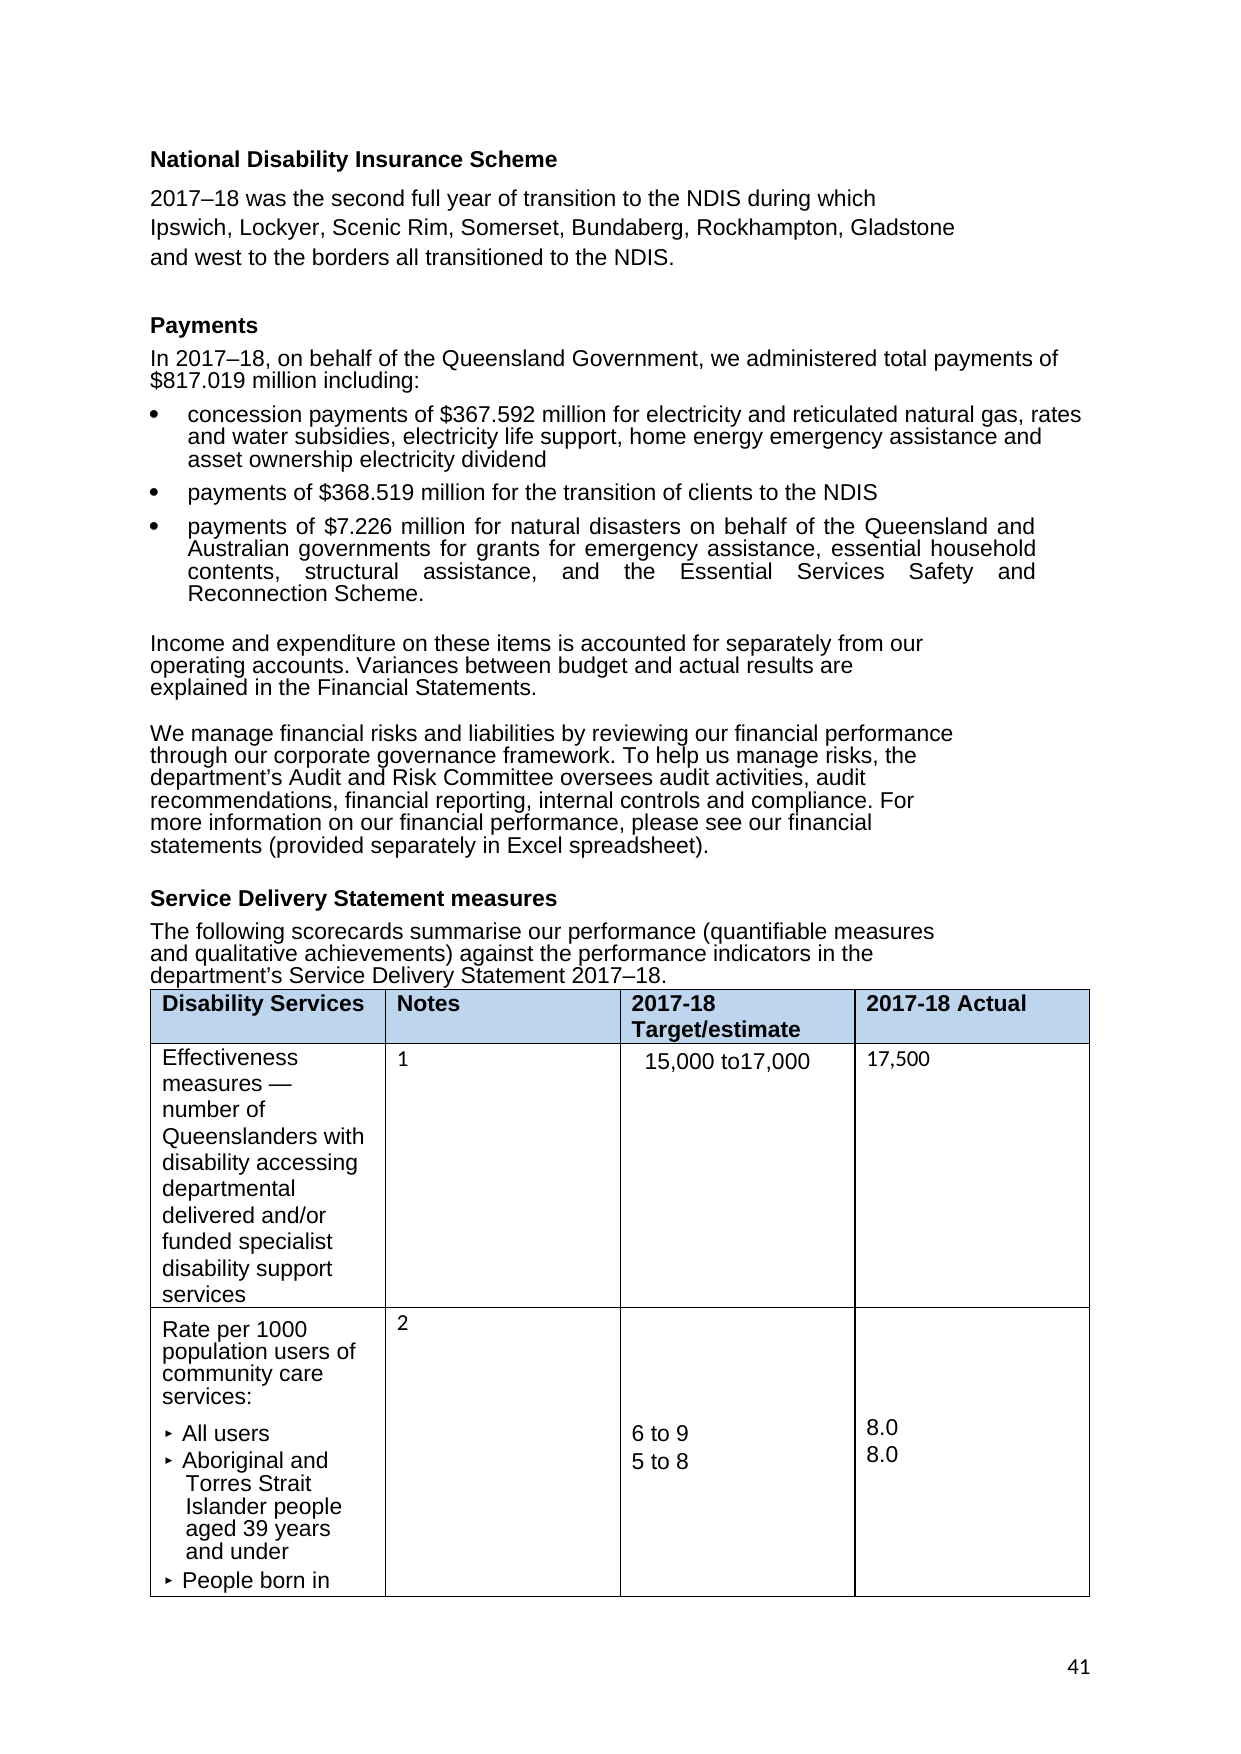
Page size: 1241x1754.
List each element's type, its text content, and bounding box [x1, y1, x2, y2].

table_cell 6 to 9 5 to 8 5 to 8 [621, 1308, 854, 1596]
text We manage financial risks and liabilities by reviewing our financial performance through our corporate governance framework. To help us manage risks, the department’s Audit and Risk Committee oversees audit activities, audit recommendations, financial reporting, internal controls and compliance. For more information on our financial performance, please see our financial statements (provided separately in Excel spreadsheet). [150, 723, 956, 858]
table_header Notes [386, 990, 620, 1043]
table_cell 17,500 [856, 1044, 1089, 1307]
subtitle Payments [150, 312, 1090, 338]
subtitle National Disability Insurance Scheme [150, 150, 956, 172]
table_cell Effectiveness measures — number of Queenslanders with disability accessing departmental delivered and/or funded specialist disability support services [151, 1044, 385, 1307]
text Income and expenditure on these items is accounted for separately from our operating accounts. Variances between budget and actual results are explained in the Financial Statements. [150, 633, 954, 700]
text In 2017–18, on behalf of the Queensland Government, we administered total payments of $817.019 million including: [150, 348, 1090, 393]
list payments of $7.226 million for natural disasters on behalf of the Queensland and Australian governments for grants for emergency assistance, essential household contents, structural assistance, and the Essential Services Safety and Reconnection Scheme. [150, 517, 1036, 607]
list concession payments of $367.592 million for electricity and reticulated natural gas, rates and water subsidies, electricity life support, home energy emergency assistance and asset ownership electricity dividend [150, 404, 1091, 472]
table_cell 15,000 to17,000 [621, 1044, 854, 1307]
table_header 2017-18 Actual [856, 990, 1089, 1043]
list payments of $368.519 million for the transition of clients to the NDIS [150, 483, 1090, 505]
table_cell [151, 1308, 385, 1596]
table_cell 1 [386, 1044, 620, 1307]
table_header Disability Services [151, 990, 385, 1043]
table_header 2017-18 Target/estimate [621, 990, 854, 1043]
table_cell 8.0 8.0 5.0 [856, 1308, 1089, 1596]
subtitle Service Delivery Statement measures [150, 885, 1090, 911]
text The following scorecards summarise our performance (quantifiable measures and qualitative achievements) against the performance indicators in the department’s Service Delivery Statement 2017–18. [150, 921, 971, 989]
text 2017–18 was the second full year of transition to the NDIS during which Ipswich, Lockyer, Scenic Rim, Somerset, Bundaberg, Rockhampton, Gladstone and west to the borders all transitioned to the NDIS. [150, 183, 956, 271]
table_cell 2 [386, 1308, 620, 1596]
